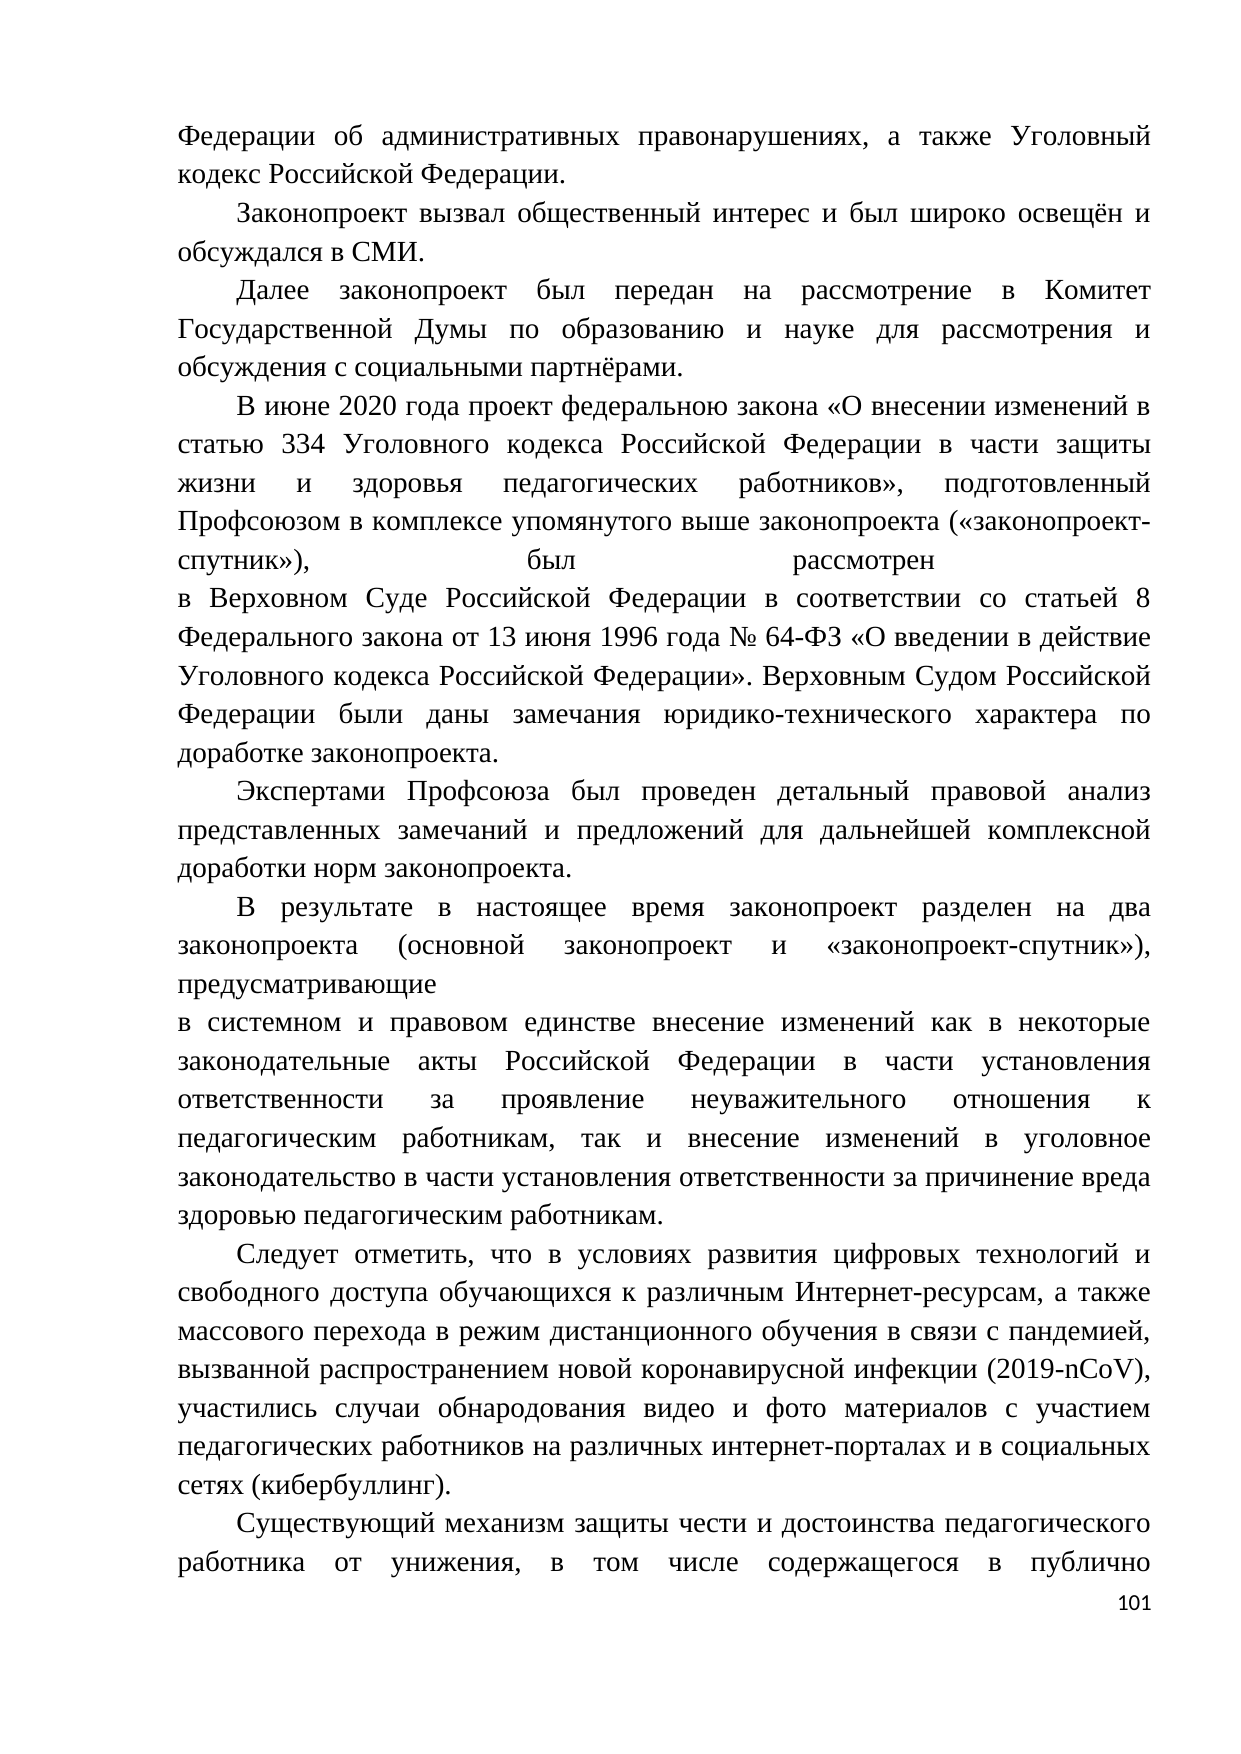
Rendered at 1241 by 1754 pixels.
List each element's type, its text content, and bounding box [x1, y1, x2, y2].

text В результате в настоящее время законопроект разделен на два законопроекта (основной законопроект и «законопроект-спутник»), предусматривающие в системном и правовом единстве внесение изменений как в некоторые законодательные акты Российской Федерации в части установления ответственности за проявление неуважительного отношения к педагогическим работникам, так и внесение изменений в уголовное законодательство в части установления ответственности за причинение вреда здоровью педагогическим работникам. [177, 889, 1152, 1231]
text Законопроект вызвал общественный интерес и был широко освещён и обсуждался в СМИ. [177, 195, 1152, 267]
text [177, 118, 1152, 190]
text Экспертами Профсоюза был проведен детальный правовой анализ представленных замечаний и предложений для дальнейшей комплексной доработки норм законопроекта. [177, 773, 1152, 884]
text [177, 1506, 1152, 1578]
text Следует отметить, что в условиях развития цифровых технологий и свободного доступа обучающихся к различным Интернет-ресурсам, а также массового перехода в режим дистанционного обучения в связи с пандемией, вызванной распространением новой коронавирусной инфекции (2019-nCoV), участились случаи обнародования видео и фото материалов с участием педагогических работников на различных интернет-порталах и в социальных сетях (кибербуллинг). [177, 1236, 1152, 1501]
text Далее законопроект был передан на рассмотрение в Комитет Государственной Думы по образованию и науке для рассмотрения и обсуждения с социальными партнёрами. [177, 272, 1152, 383]
text В июне 2020 года проект федеральною закона «О внесении изменений в статью 334 Уголовного кодекса Российской Федерации в части защиты жизни и здоровья педагогических работников», подготовленный Профсоюзом в комплексе упомянутого выше законопроекта («законопроект-спутник»), был рассмотрен в Верховном Суде Российской Федерации в соответствии со статьей 8 Федерального закона от 13 июня 1996 года № 64-ФЗ «О введении в действие Уголовного кодекса Российской Федерации». Верховным Судом Российской Федерации были даны замечания юридико-технического характера по доработке законопроекта. [177, 388, 1152, 768]
